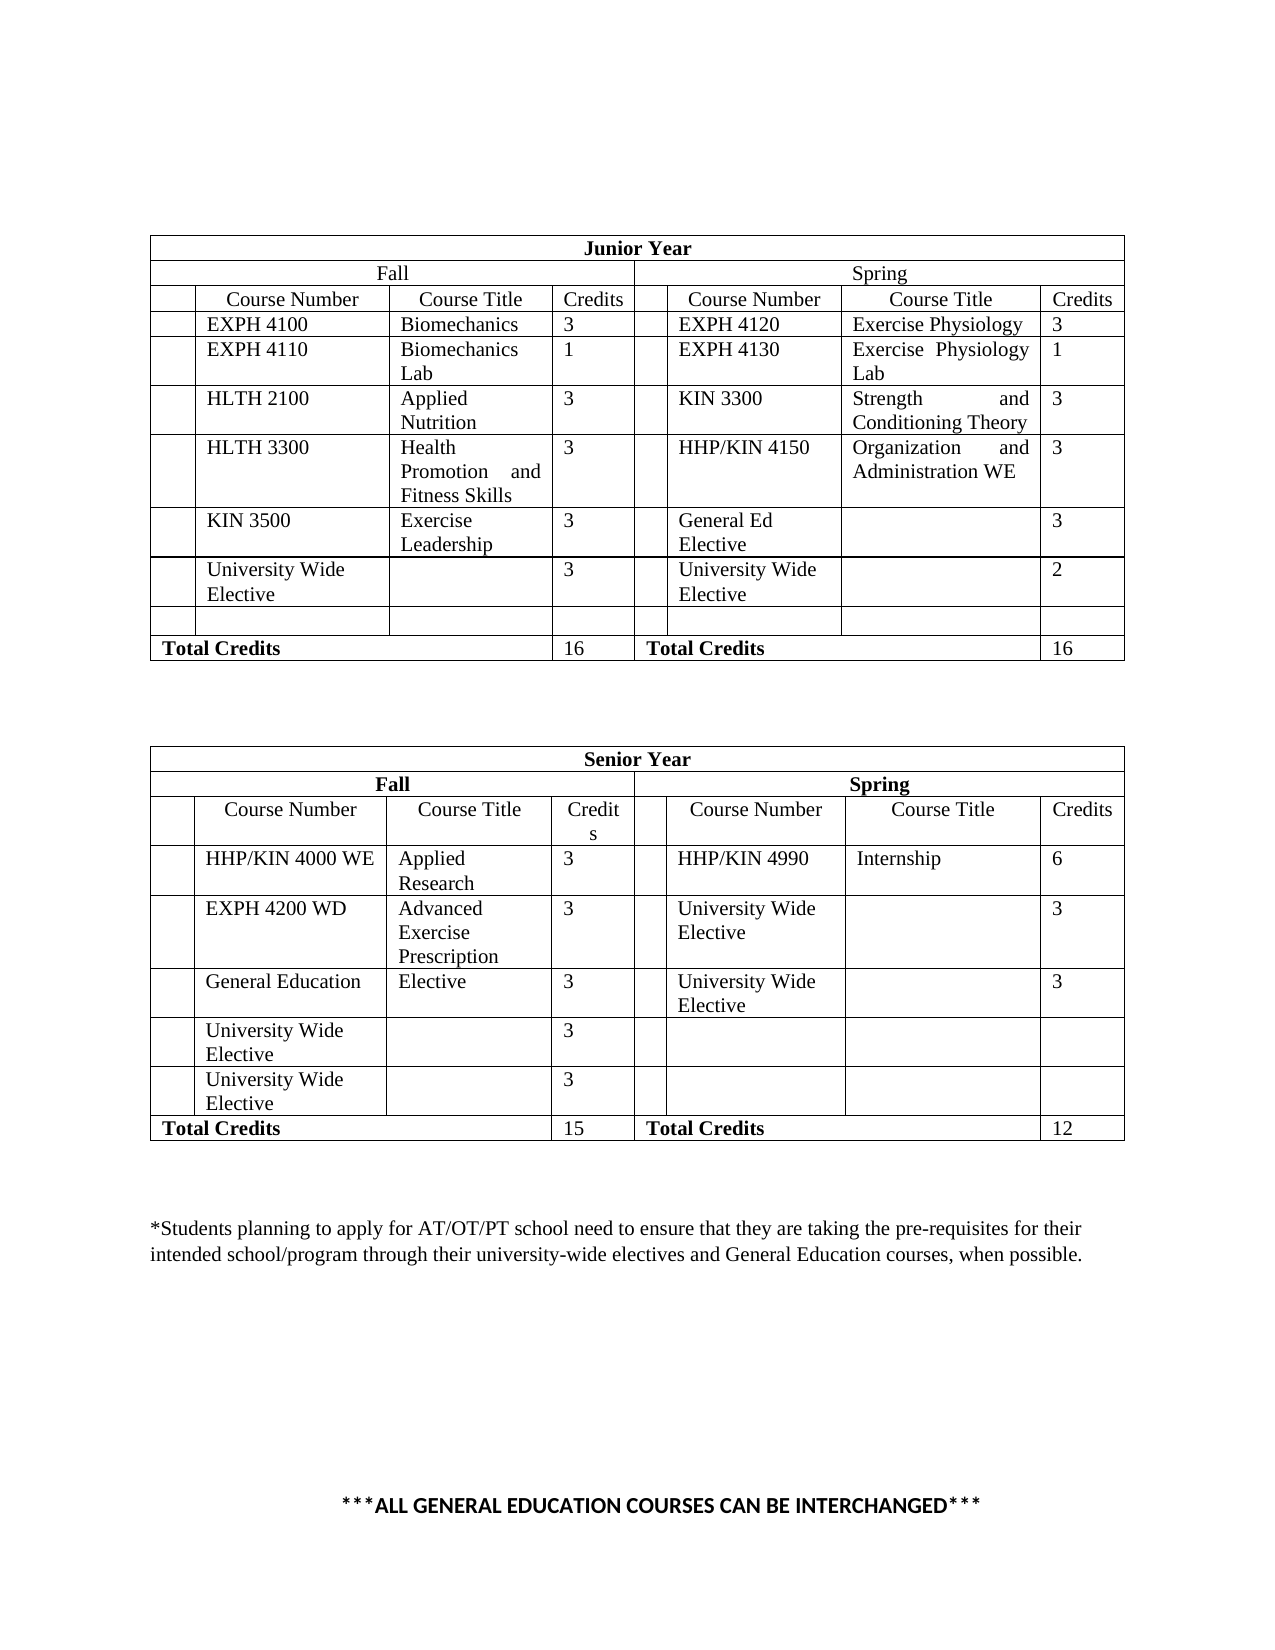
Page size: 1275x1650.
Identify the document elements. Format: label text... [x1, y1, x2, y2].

table_cell 6 [1041, 846, 1124, 894]
table_cell 3 [552, 1018, 634, 1066]
table_cell Credits [1041, 286, 1124, 311]
table_cell Organization and Administration WE [842, 435, 1040, 507]
table_cell University Wide Elective [195, 1018, 386, 1066]
table_cell [635, 508, 667, 556]
table_cell 3 [552, 1067, 634, 1115]
table_cell 3 [553, 508, 634, 556]
table_cell Total Credits [635, 1116, 1040, 1140]
table_cell [151, 312, 195, 336]
table_cell Course Title [842, 286, 1040, 311]
table_cell [151, 286, 195, 311]
table_cell [635, 286, 667, 311]
table_cell Course Number [196, 286, 389, 311]
table_cell [842, 558, 1040, 606]
table_cell [196, 607, 389, 634]
table_cell [846, 969, 1040, 1017]
table_cell Exercise Physiology Lab [842, 337, 1040, 385]
table_cell University Wide Elective [667, 896, 845, 968]
table_cell 3 [553, 435, 634, 507]
table_cell Course Number [668, 286, 841, 311]
table_cell [151, 1018, 194, 1066]
table_cell EXPH 4110 [196, 337, 389, 385]
table_cell [635, 896, 666, 968]
table_cell 16 [553, 636, 634, 660]
table_cell [151, 435, 195, 507]
table_cell 15 [552, 1116, 634, 1140]
table_cell [151, 797, 194, 845]
table_cell [635, 312, 667, 336]
table_cell Advanced Exercise Prescription [387, 896, 551, 968]
table_cell HHP/KIN 4990 [667, 846, 845, 894]
table_cell 1 [1041, 337, 1124, 385]
table_cell [390, 558, 552, 606]
table_cell 3 [1041, 435, 1124, 507]
table_cell 3 [1041, 508, 1124, 556]
table_cell [846, 896, 1040, 968]
table_cell 1 [553, 337, 634, 385]
table_cell [635, 607, 667, 634]
table_cell University Wide Elective [196, 558, 389, 606]
table_cell General Education [195, 969, 386, 1017]
table_cell 3 [1041, 312, 1124, 336]
table_cell 2 [1041, 558, 1124, 606]
table_cell [846, 1018, 1040, 1066]
table_cell [635, 846, 666, 894]
table_cell 3 [553, 558, 634, 606]
table_cell 3 [553, 386, 634, 434]
table_cell Applied Research [387, 846, 551, 894]
table_cell Internship [846, 846, 1040, 894]
table_cell [635, 386, 667, 434]
table_cell 3 [1041, 896, 1124, 968]
table_cell [151, 337, 195, 385]
table_cell [151, 969, 194, 1017]
table_cell Course Number [195, 797, 386, 845]
table_cell 16 [1041, 636, 1124, 660]
table_cell [635, 1018, 666, 1066]
table_cell EXPH 4200 WD [195, 896, 386, 968]
table_cell Course Title [387, 797, 551, 845]
table_cell [390, 607, 552, 634]
table_cell EXPH 4100 [196, 312, 389, 336]
table_cell Credits [552, 797, 634, 845]
text *Students planning to apply for AT/OT/PT school need to ensure that they are taking the pre-requisites for their intended school/program through their university-wide electives and General Education courses, when possible. [150, 1216, 1125, 1266]
table_cell University Wide Elective [195, 1067, 386, 1115]
table_cell Course Title [390, 286, 552, 311]
table_cell [151, 558, 195, 606]
table_cell Credits [1041, 797, 1124, 845]
table_cell [667, 1018, 845, 1066]
table_cell University Wide Elective [667, 969, 845, 1017]
table_cell [1041, 607, 1124, 634]
table_cell [668, 607, 841, 634]
table_cell 3 [552, 846, 634, 894]
table_cell Course Number [667, 797, 845, 845]
table_cell 3 [1041, 969, 1124, 1017]
table_cell [387, 1018, 551, 1066]
table_cell Strength and Conditioning Theory [842, 386, 1040, 434]
table_cell [151, 607, 195, 634]
table_cell [1041, 1067, 1124, 1115]
table_cell 3 [553, 312, 634, 336]
table_cell Exercise Leadership [390, 508, 552, 556]
table_cell Fall [151, 261, 634, 285]
table_cell Fall [151, 772, 634, 796]
table_cell Biomechanics [390, 312, 552, 336]
table_cell HHP/KIN 4150 [668, 435, 841, 507]
table_cell EXPH 4130 [668, 337, 841, 385]
table_cell [1041, 1018, 1124, 1066]
table_cell [667, 1067, 845, 1115]
table_cell 12 [1041, 1116, 1124, 1140]
table_cell [635, 1067, 666, 1115]
table_cell Credits [553, 286, 634, 311]
table_cell 3 [552, 896, 634, 968]
table_cell Health Promotion and Fitness Skills [390, 435, 552, 507]
table_cell 3 [552, 969, 634, 1017]
table_cell [151, 896, 194, 968]
table_cell [635, 435, 667, 507]
table_cell Total Credits [151, 1116, 551, 1140]
table_cell University Wide Elective [668, 558, 841, 606]
table_cell Applied Nutrition [390, 386, 552, 434]
table_cell [635, 558, 667, 606]
table_cell Spring [635, 772, 1124, 796]
table_cell General Ed Elective [668, 508, 841, 556]
table_cell [387, 1067, 551, 1115]
table_cell Course Title [846, 797, 1040, 845]
table_cell Exercise Physiology [842, 312, 1040, 336]
table_cell [842, 607, 1040, 634]
table_cell HHP/KIN 4000 WE [195, 846, 386, 894]
table_cell Biomechanics Lab [390, 337, 552, 385]
table_cell Total Credits [635, 636, 1040, 660]
table_cell HLTH 2100 [196, 386, 389, 434]
table_cell KIN 3500 [196, 508, 389, 556]
table_cell Total Credits [151, 636, 552, 660]
table_cell EXPH 4120 [668, 312, 841, 336]
table_cell [151, 508, 195, 556]
table_cell [553, 607, 634, 634]
table_cell Spring [635, 261, 1124, 285]
table_cell [842, 508, 1040, 556]
table_cell Elective [387, 969, 551, 1017]
table_cell [151, 1067, 194, 1115]
table_cell [635, 337, 667, 385]
table_cell KIN 3300 [668, 386, 841, 434]
table_cell [151, 846, 194, 894]
table_header Senior Year [151, 747, 1124, 771]
table_cell HLTH 3300 [196, 435, 389, 507]
table_cell [151, 386, 195, 434]
table_cell [635, 969, 666, 1017]
table_cell [846, 1067, 1040, 1115]
table_cell 3 [1041, 386, 1124, 434]
table_cell [635, 797, 666, 845]
table_header Junior Year [151, 236, 1124, 260]
